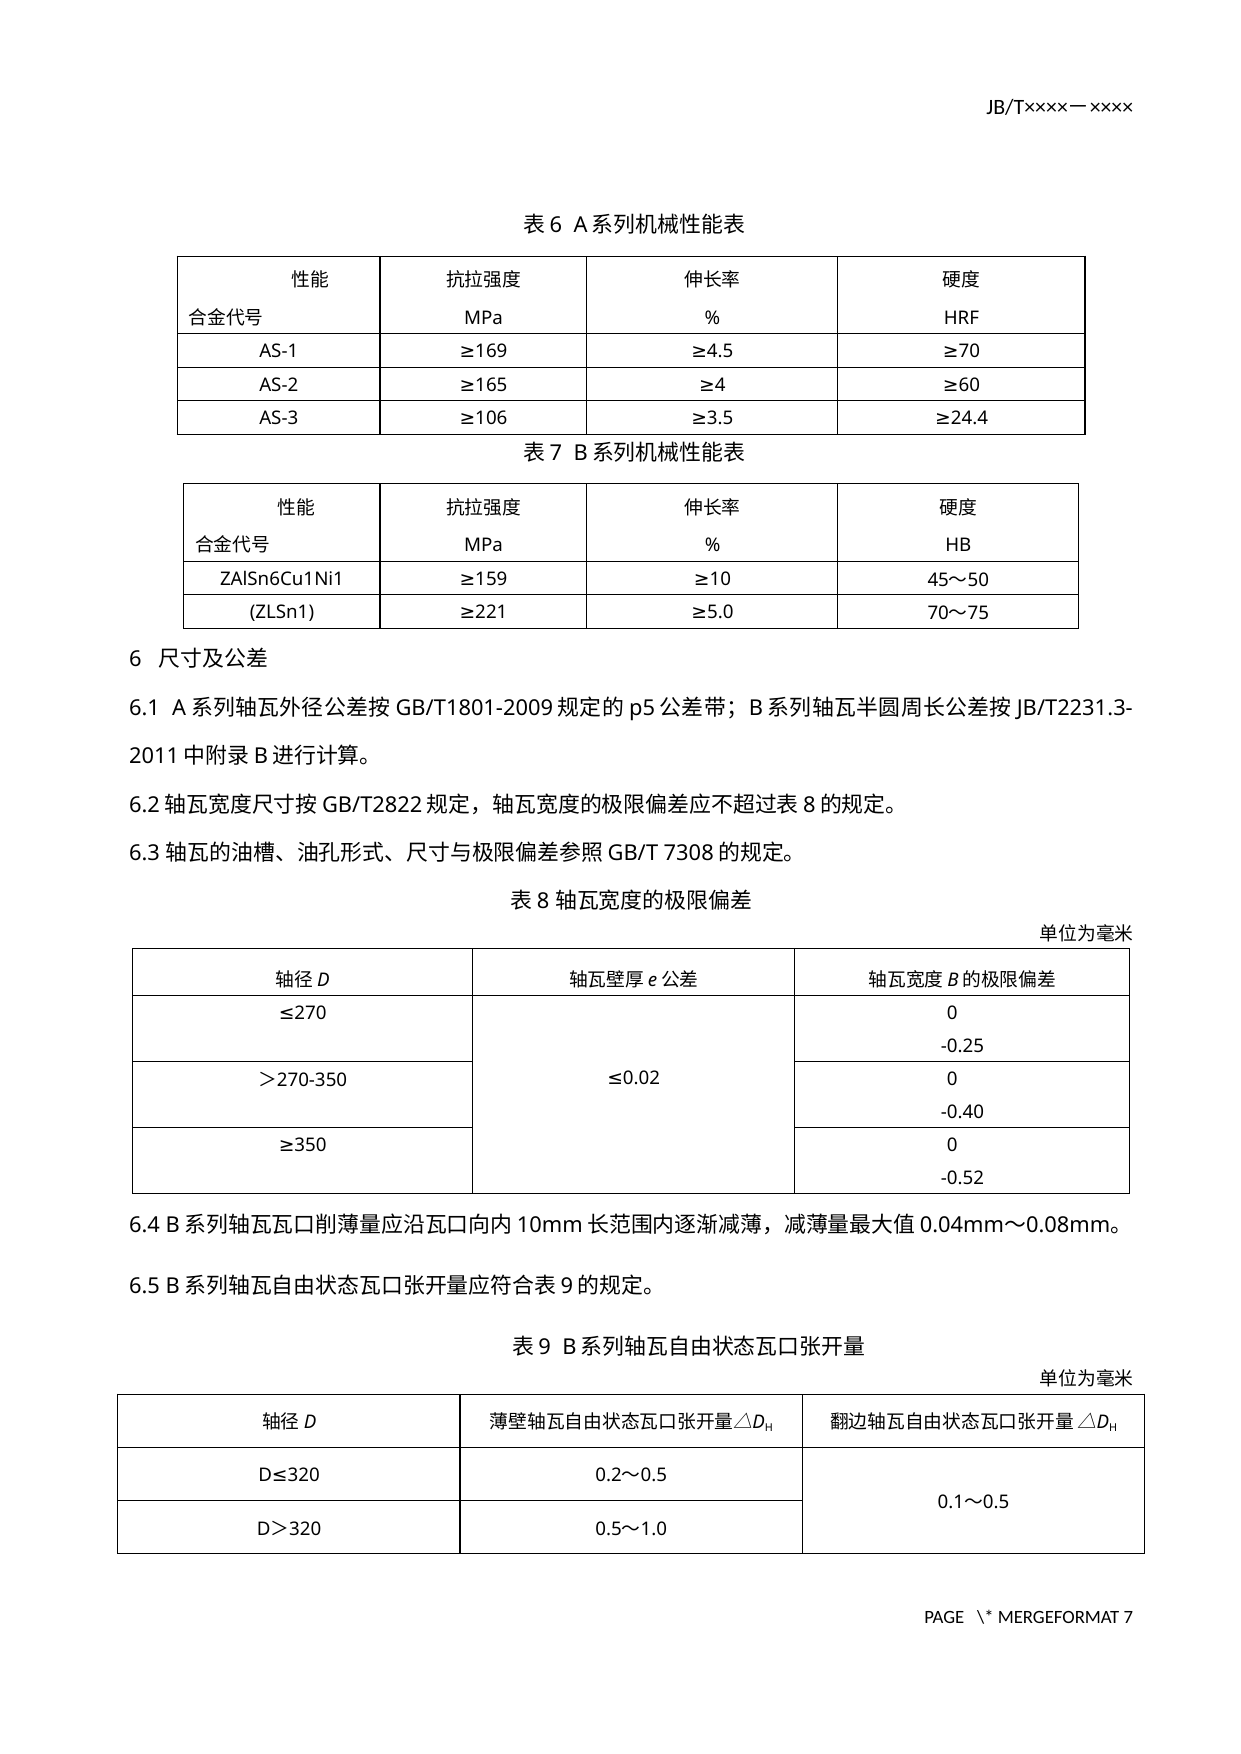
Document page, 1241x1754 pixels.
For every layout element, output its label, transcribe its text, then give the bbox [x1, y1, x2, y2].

text 表6 A系列机械性能表 [129, 207, 1133, 240]
table_cell ZAlSn6Cu1Ni1 [184, 562, 379, 594]
table_cell 0 -0.40 [795, 1062, 1129, 1127]
table_cell 0.2～0.5 [461, 1448, 802, 1500]
table_header 翻边轴瓦自由状态瓦口张开量 △DH [803, 1395, 1144, 1447]
table_cell 0.1～0.5 [803, 1448, 1144, 1553]
table_header 抗拉强度 MPa [381, 484, 586, 561]
table_cell D＞320 [118, 1501, 459, 1553]
table_cell ≥5.0 [587, 595, 837, 628]
text 表7 B系列机械性能表 [129, 435, 1133, 467]
table_cell ≥10 [587, 562, 837, 594]
title 6 尺寸及公差 [129, 641, 1133, 674]
table_cell (ZLSn1) [184, 595, 379, 628]
table_cell 0.5～1.0 [461, 1501, 802, 1553]
table_cell ≥165 [381, 368, 586, 400]
text 6.1 A系列轴瓦外径公差按GB/T1801-2009规定的p5公差带；B系列轴瓦半圆周长公差按JB/T2231.3-2011中附录B进行计算。 [129, 689, 1133, 771]
table_header 轴径 D [118, 1395, 459, 1447]
table_cell ≥60 [838, 368, 1084, 400]
table_header 轴径D [133, 949, 472, 995]
title 6.4 B系列轴瓦瓦口削薄量应沿瓦口向内10mm长范围内逐渐减薄，减薄量最大值0.04mm～0.08mm。 [129, 1207, 1133, 1239]
table_cell D≤320 [118, 1448, 459, 1500]
text 单位为毫米 [129, 1361, 1133, 1393]
table_cell 70～75 [838, 595, 1078, 628]
table_cell ≥70 [838, 334, 1084, 367]
text 单位为毫米 [129, 916, 1133, 948]
text 表9 B系列轴瓦自由状态瓦口张开量 [129, 1328, 1133, 1361]
table_cell ≥4.5 [587, 334, 837, 367]
title 6.5 B系列轴瓦自由状态瓦口张开量应符合表9的规定。 [129, 1268, 1133, 1300]
table_cell ≥106 [381, 401, 586, 434]
table_header 薄壁轴瓦自由状态瓦口张开量△DH [461, 1395, 802, 1447]
table_header 硬度 HB [838, 484, 1078, 561]
table_cell ≥24.4 [838, 401, 1084, 434]
table_cell AS-1 [178, 334, 379, 367]
table_header 伸长率 % [587, 257, 837, 333]
table_cell 45～50 [838, 562, 1078, 594]
table_cell ≥159 [381, 562, 586, 594]
table_cell AS-3 [178, 401, 379, 434]
table_cell ≤0.02 [473, 996, 794, 1193]
table_header 伸长率 % [587, 484, 837, 561]
table_cell ≥350 [133, 1128, 472, 1193]
table_header 性能 合金代号 [184, 484, 379, 561]
table_cell 0 -0.25 [795, 996, 1129, 1061]
table_header 轴瓦宽度B的极限偏差 [795, 949, 1129, 995]
table_cell ≥169 [381, 334, 586, 367]
subtitle 6.3 轴瓦的油槽、油孔形式、尺寸与极限偏差参照GB/T 7308的规定。 [129, 835, 1133, 867]
text 6.2轴瓦宽度尺寸按GB/T2822规定，轴瓦宽度的极限偏差应不超过表8的规定。 [129, 787, 1133, 819]
table_header 性能 合金代号 [178, 257, 379, 333]
table_cell ≥3.5 [587, 401, 837, 434]
table_cell 0 -0.52 [795, 1128, 1129, 1193]
table_header 硬度 HRF [838, 257, 1084, 333]
table_header 抗拉强度 MPa [381, 257, 586, 333]
table_cell ＞270-350 [133, 1062, 472, 1127]
text 表8 轴瓦宽度的极限偏差 [129, 883, 1133, 916]
table_header 轴瓦壁厚e公差 [473, 949, 794, 995]
table_cell ≤270 [133, 996, 472, 1061]
table_cell ≥4 [587, 368, 837, 400]
table_cell ≥221 [381, 595, 586, 628]
table_cell AS-2 [178, 368, 379, 400]
